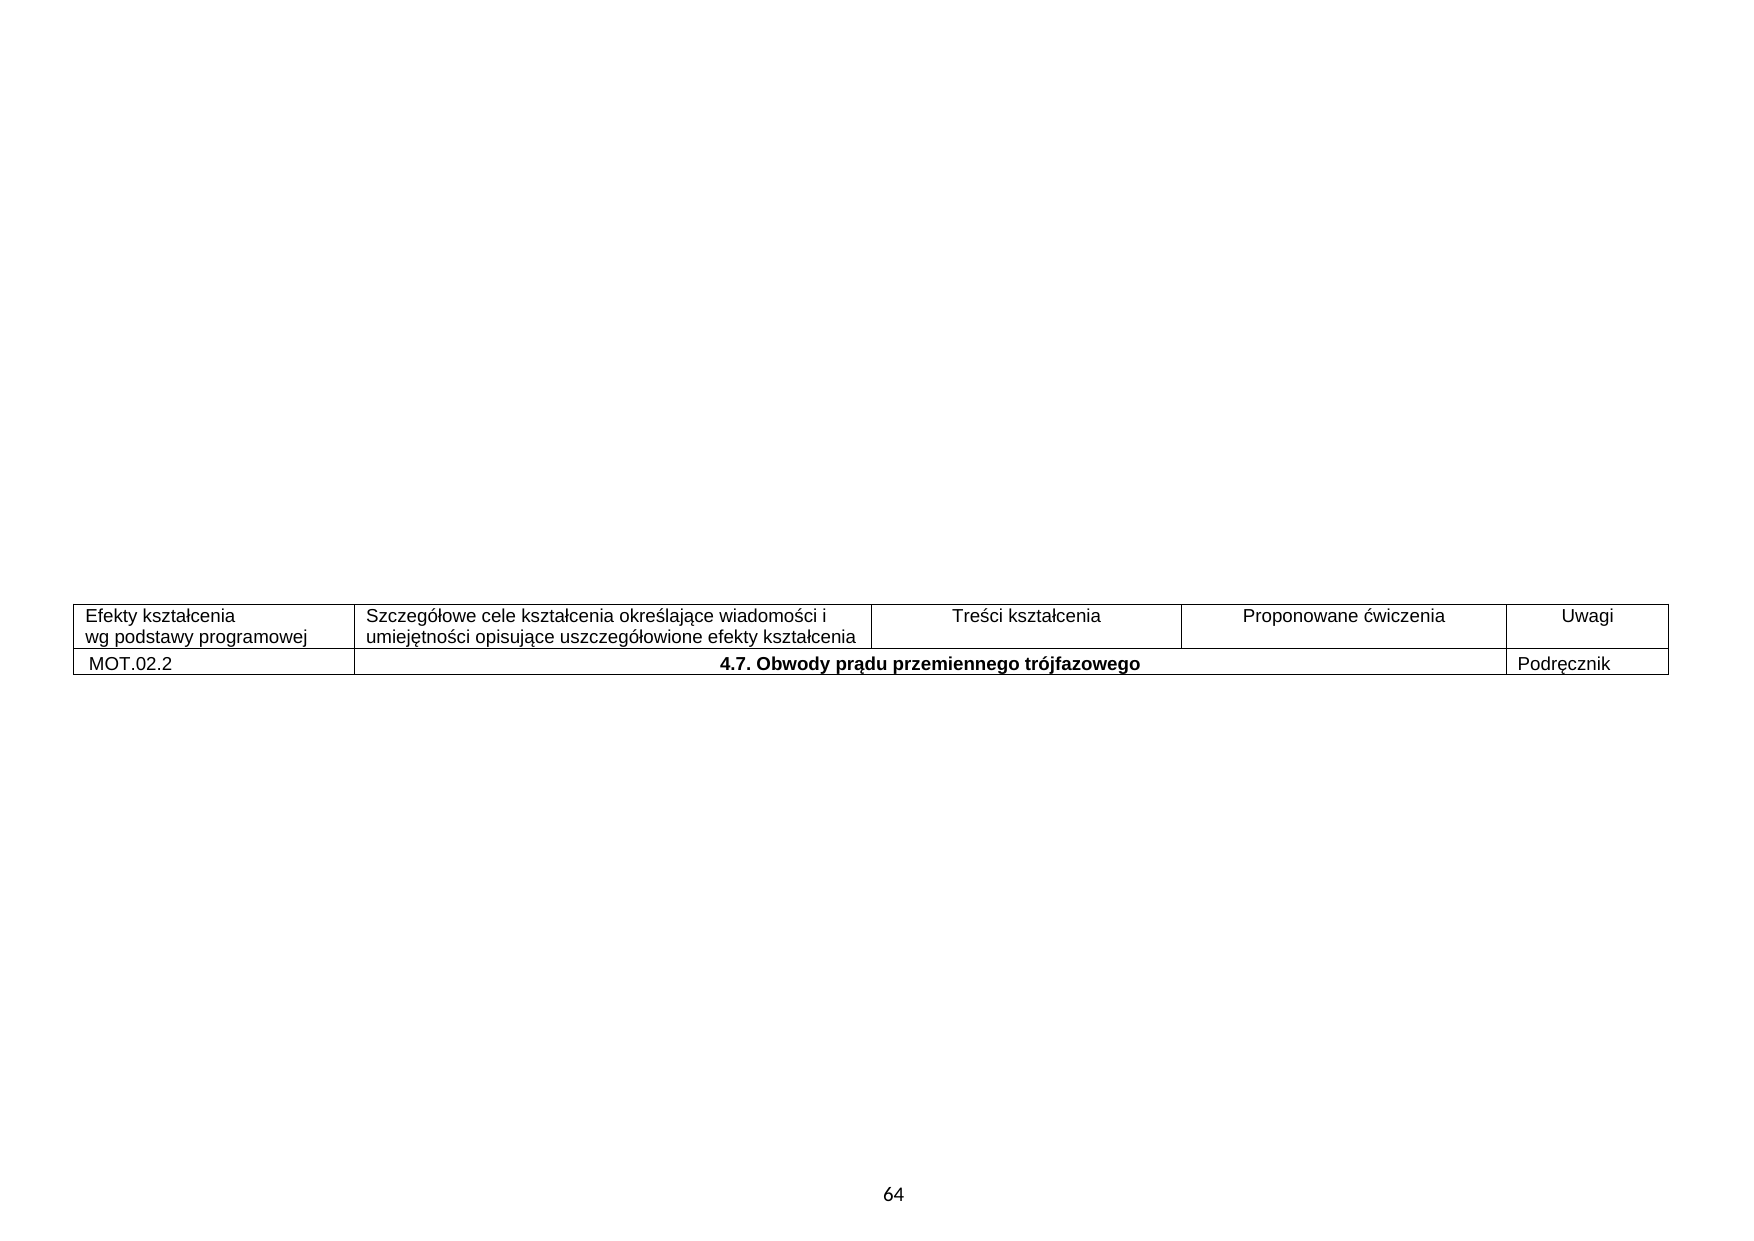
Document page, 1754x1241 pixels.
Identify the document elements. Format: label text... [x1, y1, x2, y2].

table_header Szczegółowe cele kształcenia określające wiadomości i umiejętności opisujące uszczegółowione efekty kształcenia [355, 605, 871, 648]
table_cell 4.7. Obwody prądu przemiennego trójfazowego [355, 649, 1506, 674]
table_header Proponowane ćwiczenia [1182, 605, 1506, 648]
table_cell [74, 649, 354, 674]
table_header Treści kształcenia [872, 605, 1181, 648]
table_header Efekty kształcenia wg podstawy programowej [74, 605, 354, 648]
table_header Uwagi [1507, 605, 1668, 648]
